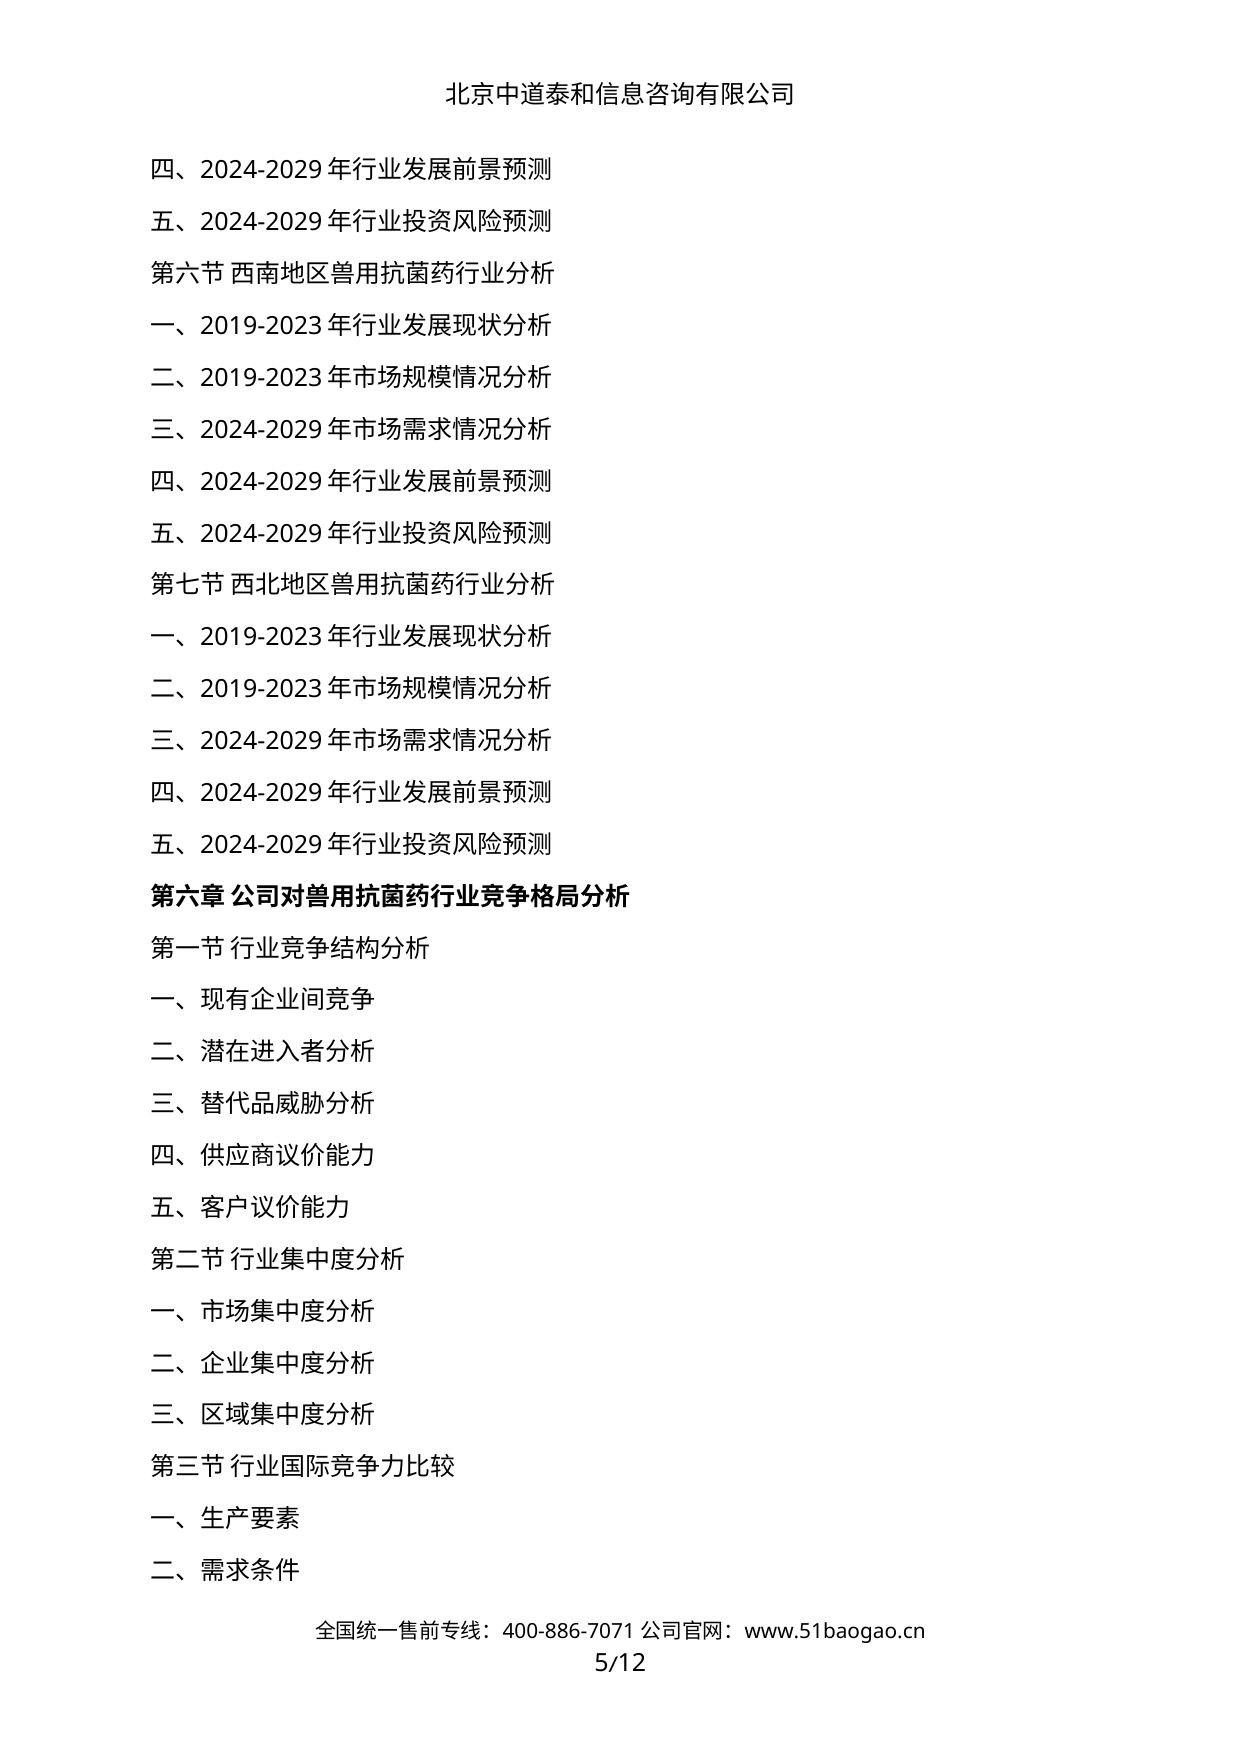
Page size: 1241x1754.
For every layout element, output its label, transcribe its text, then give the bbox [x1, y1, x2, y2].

text 五、2024-2029年行业投资风险预测 [150, 513, 1090, 549]
text 第六节 西南地区兽用抗菌药行业分析 [150, 254, 1090, 290]
text 第三节 行业国际竞争力比较 [150, 1447, 1090, 1483]
text 四、供应商议价能力 [150, 1136, 1090, 1172]
text 一、市场集中度分析 [150, 1291, 1090, 1327]
text 五、2024-2029年行业投资风险预测 [150, 824, 1090, 861]
text 三、2024-2029年市场需求情况分析 [150, 409, 1090, 446]
text 三、2024-2029年市场需求情况分析 [150, 721, 1090, 757]
text 一、生产要素 [150, 1499, 1090, 1535]
text 四、2024-2029年行业发展前景预测 [150, 772, 1090, 809]
text 二、潜在进入者分析 [150, 1032, 1090, 1068]
text 四、2024-2029年行业发展前景预测 [150, 150, 1090, 186]
text 三、替代品威胁分析 [150, 1084, 1090, 1120]
text 第一节 行业竞争结构分析 [150, 928, 1090, 964]
text 四、2024-2029年行业发展前景预测 [150, 461, 1090, 497]
text 二、2019-2023年市场规模情况分析 [150, 357, 1090, 394]
text 二、企业集中度分析 [150, 1343, 1090, 1379]
text 第七节 西北地区兽用抗菌药行业分析 [150, 565, 1090, 601]
text 第二节 行业集中度分析 [150, 1239, 1090, 1276]
text 三、区域集中度分析 [150, 1395, 1090, 1431]
text 一、2019-2023年行业发展现状分析 [150, 617, 1090, 653]
text 五、2024-2029年行业投资风险预测 [150, 202, 1090, 238]
text 一、2019-2023年行业发展现状分析 [150, 306, 1090, 342]
text 第六章 公司对兽用抗菌药行业竞争格局分析 [150, 876, 1090, 912]
text 一、现有企业间竞争 [150, 980, 1090, 1016]
text 二、需求条件 [150, 1551, 1090, 1587]
text 二、2019-2023年市场规模情况分析 [150, 669, 1090, 705]
text 五、客户议价能力 [150, 1187, 1090, 1224]
